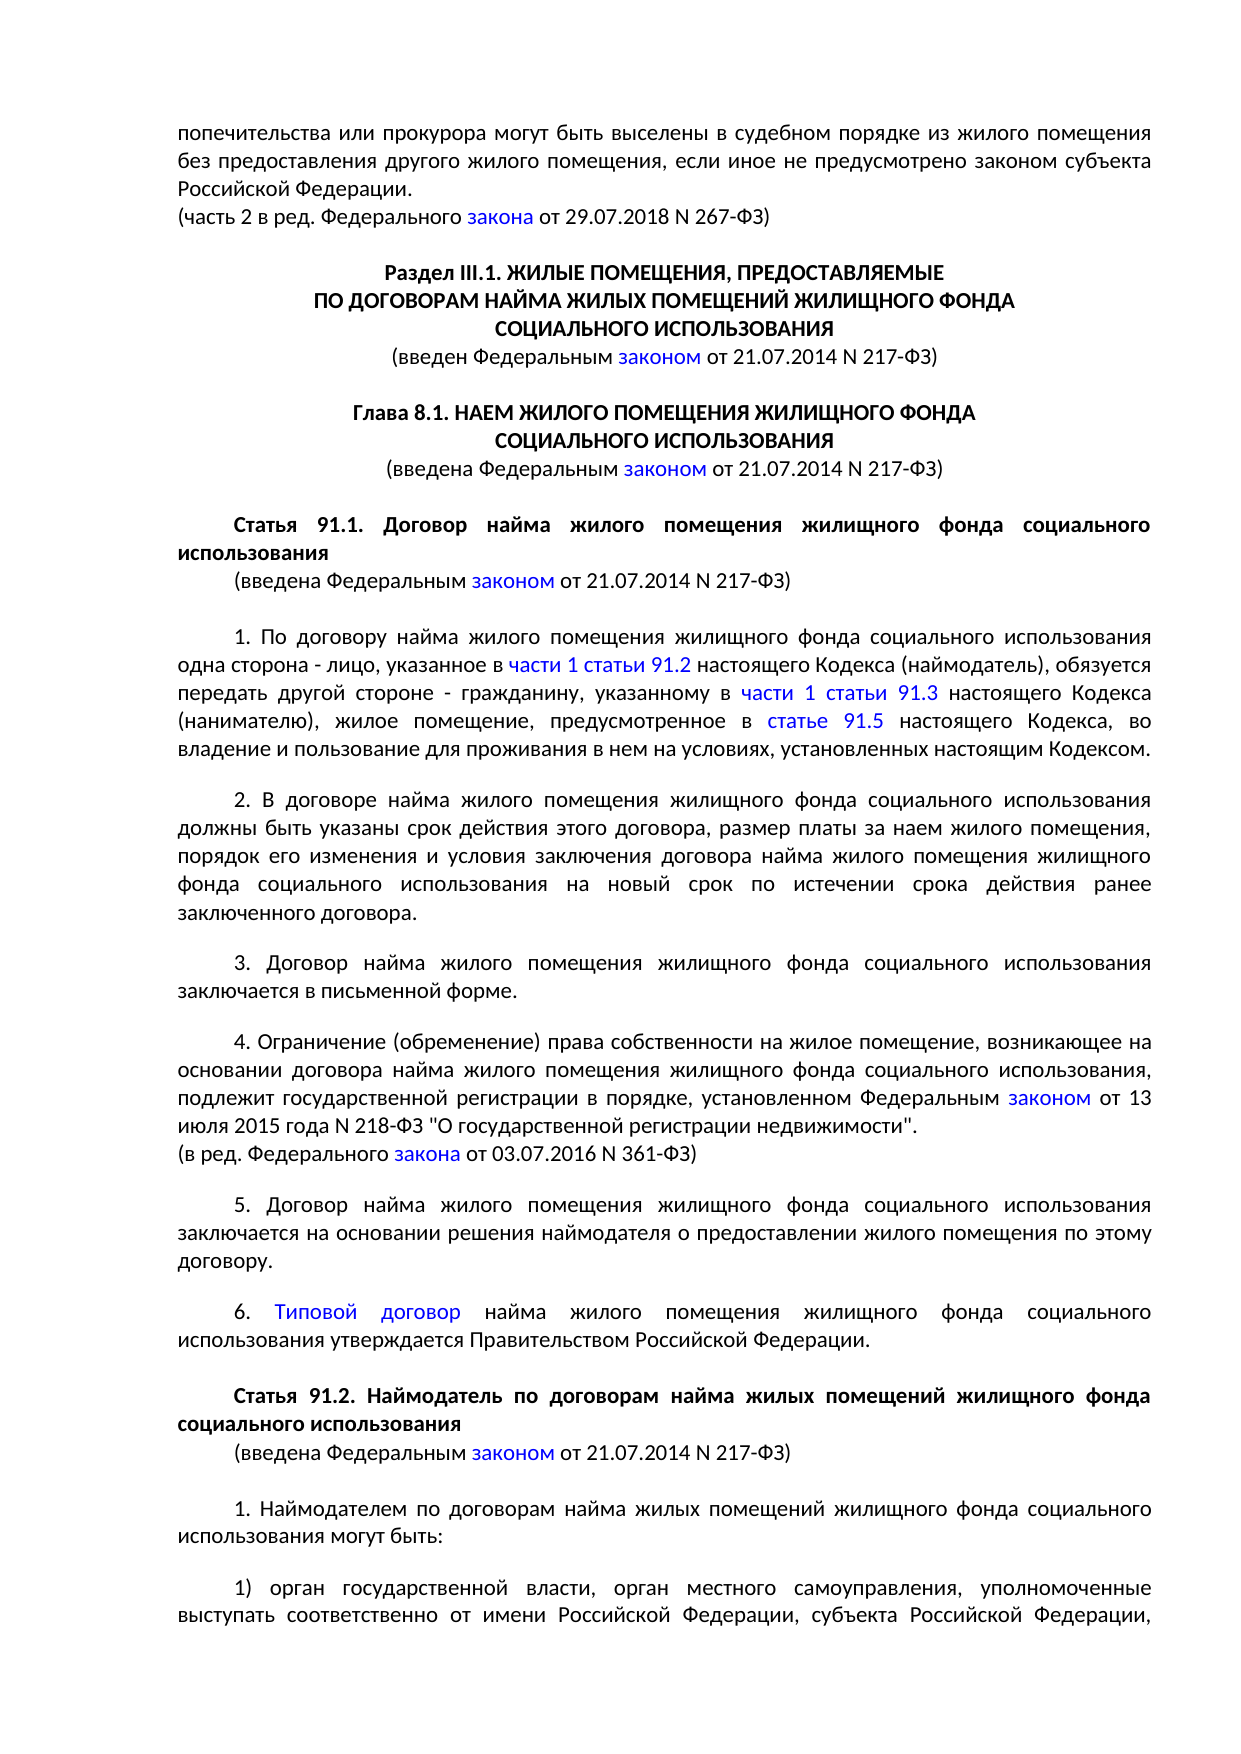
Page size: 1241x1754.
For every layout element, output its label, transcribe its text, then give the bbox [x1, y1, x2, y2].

text (в ред. Федерального закона от 03.07.2016 N 361-ФЗ) [177, 1139, 1152, 1168]
text 1. Наймодателем по договорам найма жилых помещений жилищного фонда социального использования могут быть: [177, 1494, 1152, 1550]
text (введена Федеральным законом от 21.07.2014 N 217-ФЗ) [177, 454, 1152, 482]
title Раздел III.1. ЖИЛЫЕ ПОМЕЩЕНИЯ, ПРЕДОСТАВЛЯЕМЫЕ [177, 258, 1152, 286]
text (часть 2 в ред. Федерального закона от 29.07.2018 N 267-ФЗ) [177, 202, 1152, 230]
text (введен Федеральным законом от 21.07.2014 N 217-ФЗ) [177, 342, 1152, 370]
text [177, 118, 1152, 202]
title ПО ДОГОВОРАМ НАЙМА ЖИЛЫХ ПОМЕЩЕНИЙ ЖИЛИЩНОГО ФОНДА [177, 286, 1152, 314]
text 3. Договор найма жилого помещения жилищного фонда социального использования заключается в письменной форме. [177, 948, 1152, 1004]
text (введена Федеральным законом от 21.07.2014 N 217-ФЗ) [177, 566, 1152, 594]
title СОЦИАЛЬНОГО ИСПОЛЬЗОВАНИЯ [177, 426, 1152, 454]
text 6. Типовой договор найма жилого помещения жилищного фонда социального использования утверждается Правительством Российской Федерации. [177, 1297, 1152, 1353]
title Статья 91.2. Наймодатель по договорам найма жилых помещений жилищного фонда социального использования [177, 1382, 1152, 1438]
text 2. В договоре найма жилого помещения жилищного фонда социального использования должны быть указаны срок действия этого договора, размер платы за наем жилого помещения, порядок его изменения и условия заключения договора найма жилого помещения жилищного фонда социального использования на новый срок по истечении срока действия ранее заключенного договора. [177, 786, 1152, 926]
title СОЦИАЛЬНОГО ИСПОЛЬЗОВАНИЯ [177, 314, 1152, 342]
title Глава 8.1. НАЕМ ЖИЛОГО ПОМЕЩЕНИЯ ЖИЛИЩНОГО ФОНДА [177, 398, 1152, 426]
text 4. Ограничение (обременение) права собственности на жилое помещение, возникающее на основании договора найма жилого помещения жилищного фонда социального использования, подлежит государственной регистрации в порядке, установленном Федеральным законом от 13 июля 2015 года N 218-ФЗ "О государственной регистрации недвижимости". [177, 1027, 1152, 1139]
text (введена Федеральным законом от 21.07.2014 N 217-ФЗ) [177, 1438, 1152, 1466]
title Статья 91.1. Договор найма жилого помещения жилищного фонда социального использования [177, 510, 1152, 566]
text 5. Договор найма жилого помещения жилищного фонда социального использования заключается на основании решения наймодателя о предоставлении жилого помещения по этому договору. [177, 1191, 1152, 1274]
text 1. По договору найма жилого помещения жилищного фонда социального использования одна сторона - лицо, указанное в части 1 статьи 91.2 настоящего Кодекса (наймодатель), обязуется передать другой стороне - гражданину, указанному в части 1 статьи 91.3 настоящего Кодекса (нанимателю), жилое помещение, предусмотренное в статье 91.5 настоящего Кодекса, во владение и пользование для проживания в нем на условиях, установленных настоящим Кодексом. [177, 622, 1152, 763]
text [177, 1573, 1152, 1629]
